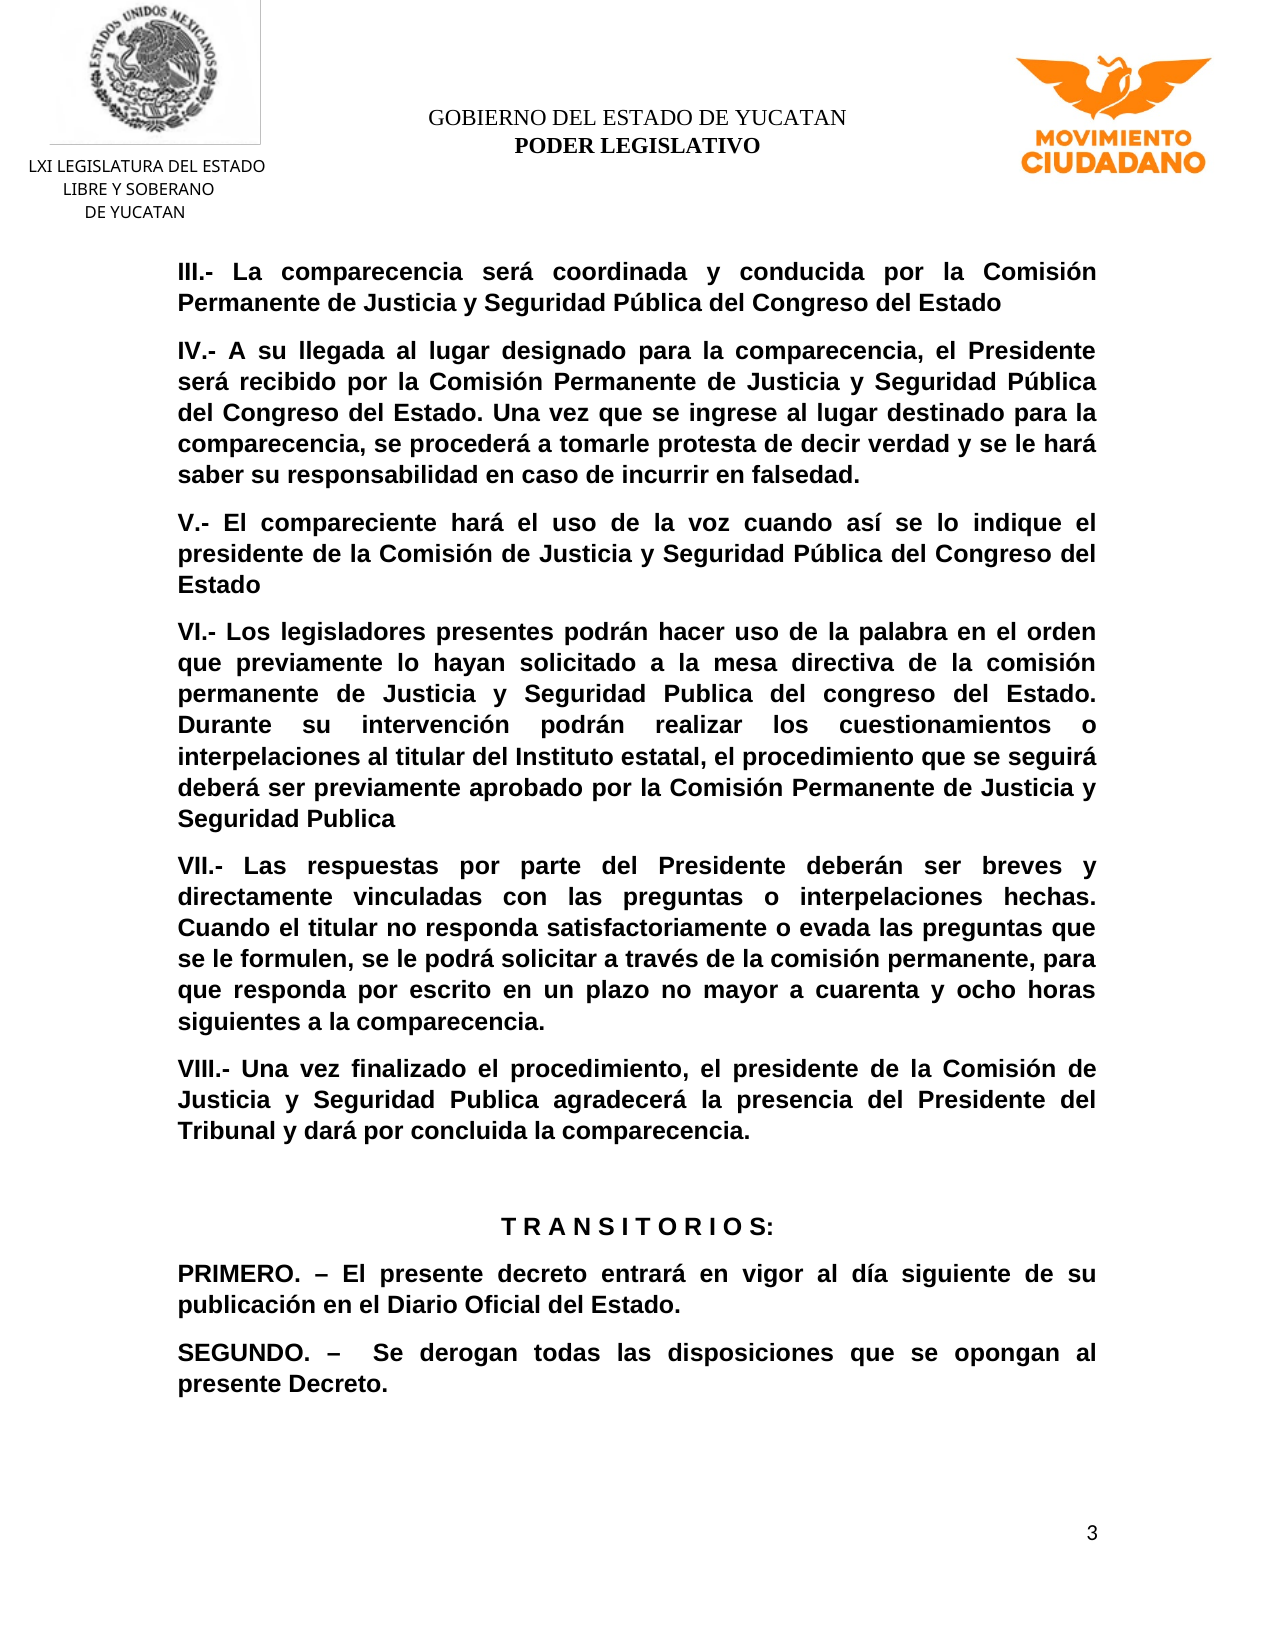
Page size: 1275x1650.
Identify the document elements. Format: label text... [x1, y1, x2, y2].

text T R A N S I T O R I O S: [177, 1212, 1098, 1241]
text VII.- Las respuestas por parte del Presidente deberán ser breves y directamente vinculadas con las preguntas o interpelaciones hechas. Cuando el titular no responda satisfactoriamente o evada las preguntas que se le formulen, se le podrá solicitar a través de la comisión permanente, para que responda por escrito en un plazo no mayor a cuarenta y ocho horas siguientes a la comparecencia. [177, 851, 1098, 1035]
text VI.- Los legisladores presentes podrán hacer uso de la palabra en el orden que previamente lo hayan solicitado a la mesa directiva de la comisión permanente de Justicia y Seguridad Publica del congreso del Estado. Durante su intervención podrán realizar los cuestionamientos o interpelaciones al titular del Instituto estatal, el procedimiento que se seguirá deberá ser previamente aprobado por la Comisión Permanente de Justicia y Seguridad Publica [177, 617, 1098, 832]
picture [997, 0, 1230, 232]
text SEGUNDO. – Se derogan todas las disposiciones que se opongan al presente Decreto. [177, 1338, 1098, 1398]
text IV.- A su llegada al lugar designado para la comparecencia, el Presidente será recibido por la Comisión Permanente de Justicia y Seguridad Pública del Congreso del Estado. Una vez que se ingrese al lugar destinado para la comparecencia, se procederá a tomarle protesta de decir verdad y se le hará saber su responsabilidad en caso de incurrir en falsedad. [177, 336, 1098, 489]
text PRIMERO. – El presente decreto entrará en vigor al día siguiente de su publicación en el Diario Oficial del Estado. [177, 1259, 1098, 1319]
text VIII.- Una vez finalizado el procedimiento, el presidente de la Comisión de Justicia y Seguridad Publica agradecerá la presencia del Presidente del Tribunal y dará por concluida la comparecencia. [177, 1054, 1098, 1145]
picture [49, 0, 262, 146]
text III.- La comparecencia será coordinada y conducida por la Comisión Permanente de Justicia y Seguridad Pública del Congreso del Estado [177, 257, 1098, 317]
text V.- El compareciente hará el uso de la voz cuando así se lo indique el presidente de la Comisión de Justicia y Seguridad Pública del Congreso del Estado [177, 508, 1098, 598]
